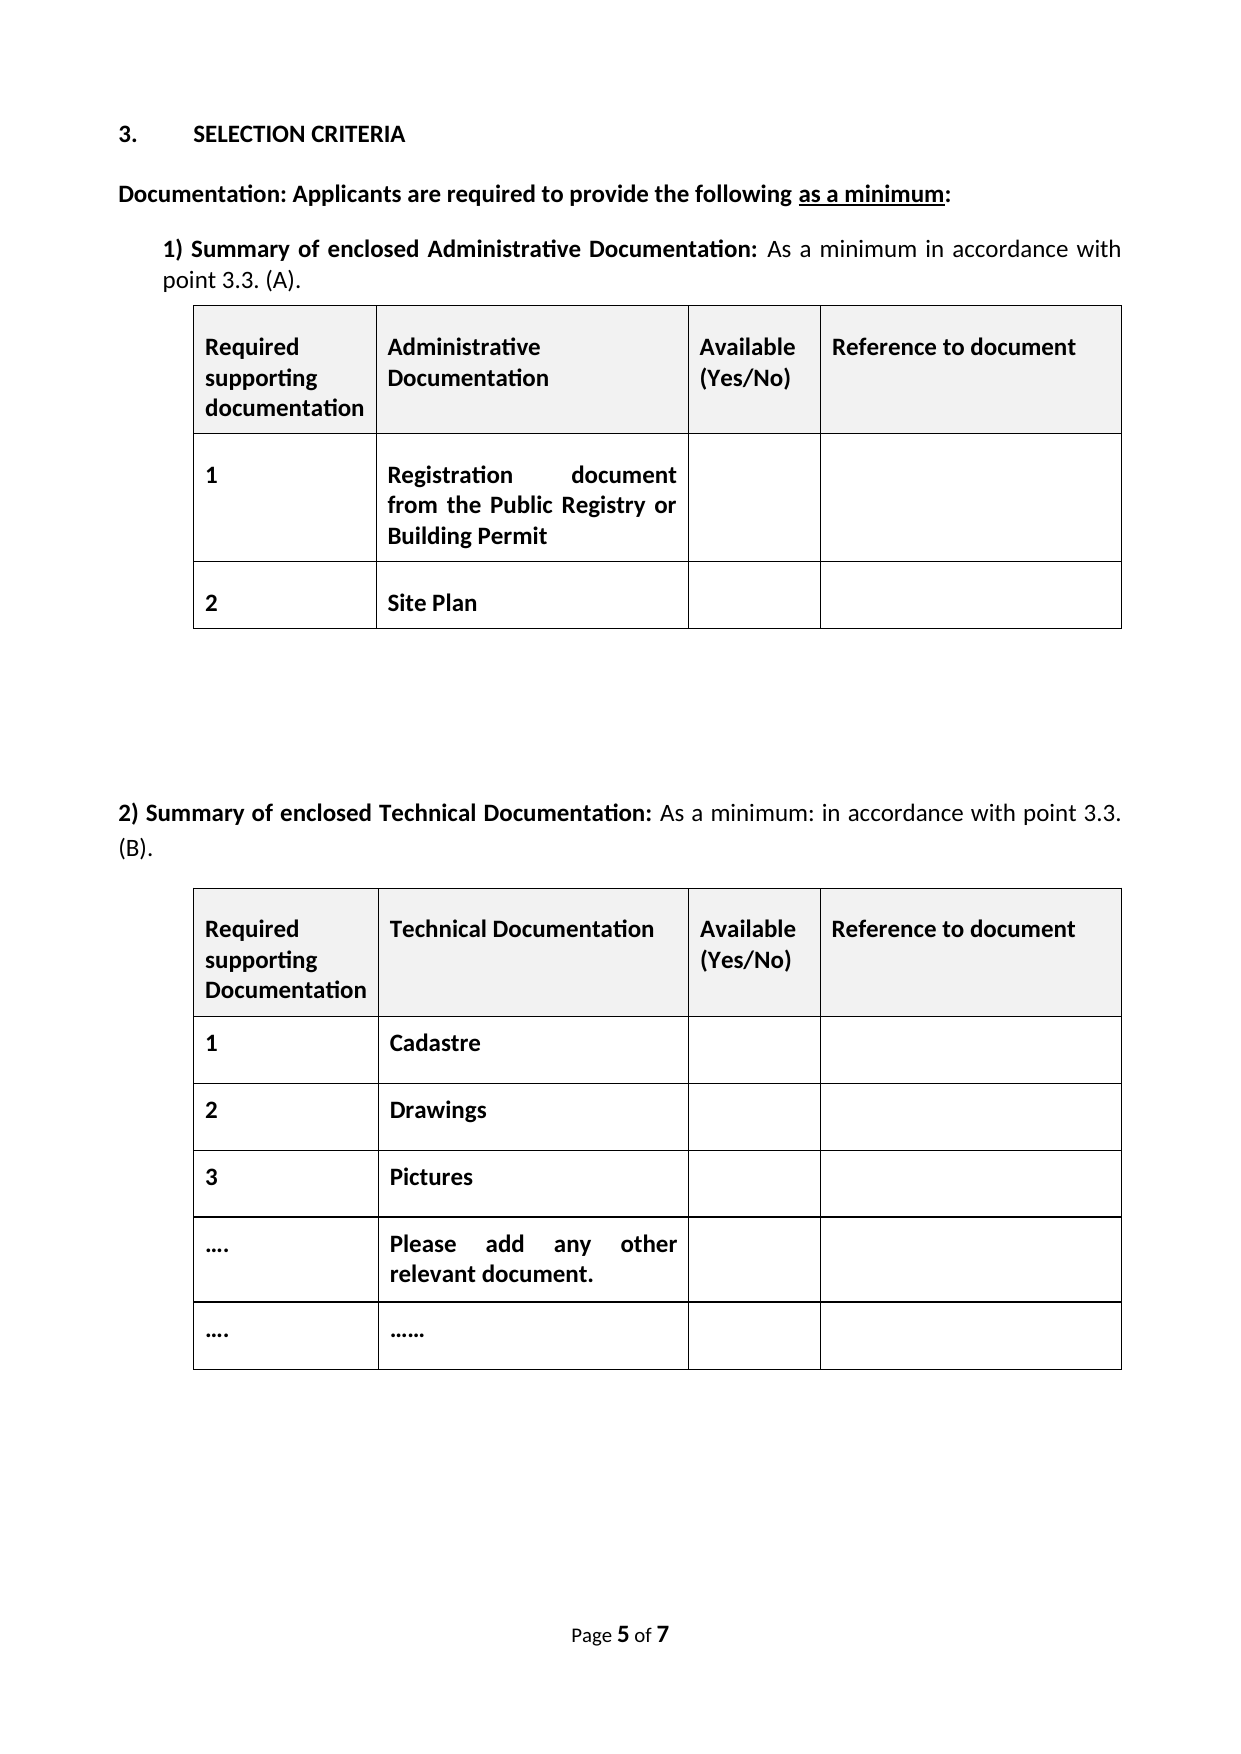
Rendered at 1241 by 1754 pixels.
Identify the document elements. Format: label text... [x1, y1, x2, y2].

table_cell 1 [194, 1017, 378, 1082]
table_cell Drawings [379, 1084, 688, 1149]
table_cell [689, 1084, 820, 1149]
table_header Required supporting documentation [194, 306, 376, 433]
table_cell Site Plan [377, 562, 688, 628]
table_cell [689, 434, 820, 561]
table_cell [821, 434, 1121, 561]
table_cell …. [194, 1303, 378, 1368]
text Documentation: Applicants are required to provide the following as a minimum: [118, 178, 1122, 209]
table_header Technical Documentation [379, 889, 688, 1016]
table_cell [689, 1151, 820, 1216]
table_cell [689, 562, 820, 628]
table_cell Cadastre [379, 1017, 688, 1082]
table_header Reference to document [821, 306, 1121, 433]
table_cell 2 [194, 1084, 378, 1149]
text 2) Summary of enclosed Technical Documentation: As a minimum: in accordance with point 3.3. (B). [118, 797, 1122, 862]
table_cell Please add any other relevant document. [379, 1218, 688, 1301]
table_header Available (Yes/No) [689, 889, 820, 1016]
table_cell [689, 1303, 820, 1368]
text 1) Summary of enclosed Administrative Documentation: As a minimum in accordance with point 3.3. (A). [162, 234, 1122, 295]
table_header Required supporting Documentation [194, 889, 378, 1016]
table_cell 3 [194, 1151, 378, 1216]
table_cell [821, 562, 1121, 628]
table_cell …… [379, 1303, 688, 1368]
table_cell Pictures [379, 1151, 688, 1216]
table_cell …. [194, 1218, 378, 1301]
table_header Administrative Documentation [377, 306, 688, 433]
table_header Reference to document [821, 889, 1121, 1016]
table_cell Registration document from the Public Registry or Building Permit [377, 434, 688, 561]
table_cell 1 [194, 434, 376, 561]
table_cell [821, 1151, 1121, 1216]
table_cell [821, 1017, 1121, 1082]
table_cell [821, 1303, 1121, 1368]
table_cell [821, 1218, 1121, 1301]
table_cell [689, 1017, 820, 1082]
table_cell [689, 1218, 820, 1301]
table_header Available (Yes/No) [689, 306, 820, 433]
table_cell [821, 1084, 1121, 1149]
table_cell 2 [194, 562, 376, 628]
text 3. SELECTION CRITERIA [118, 118, 1122, 149]
